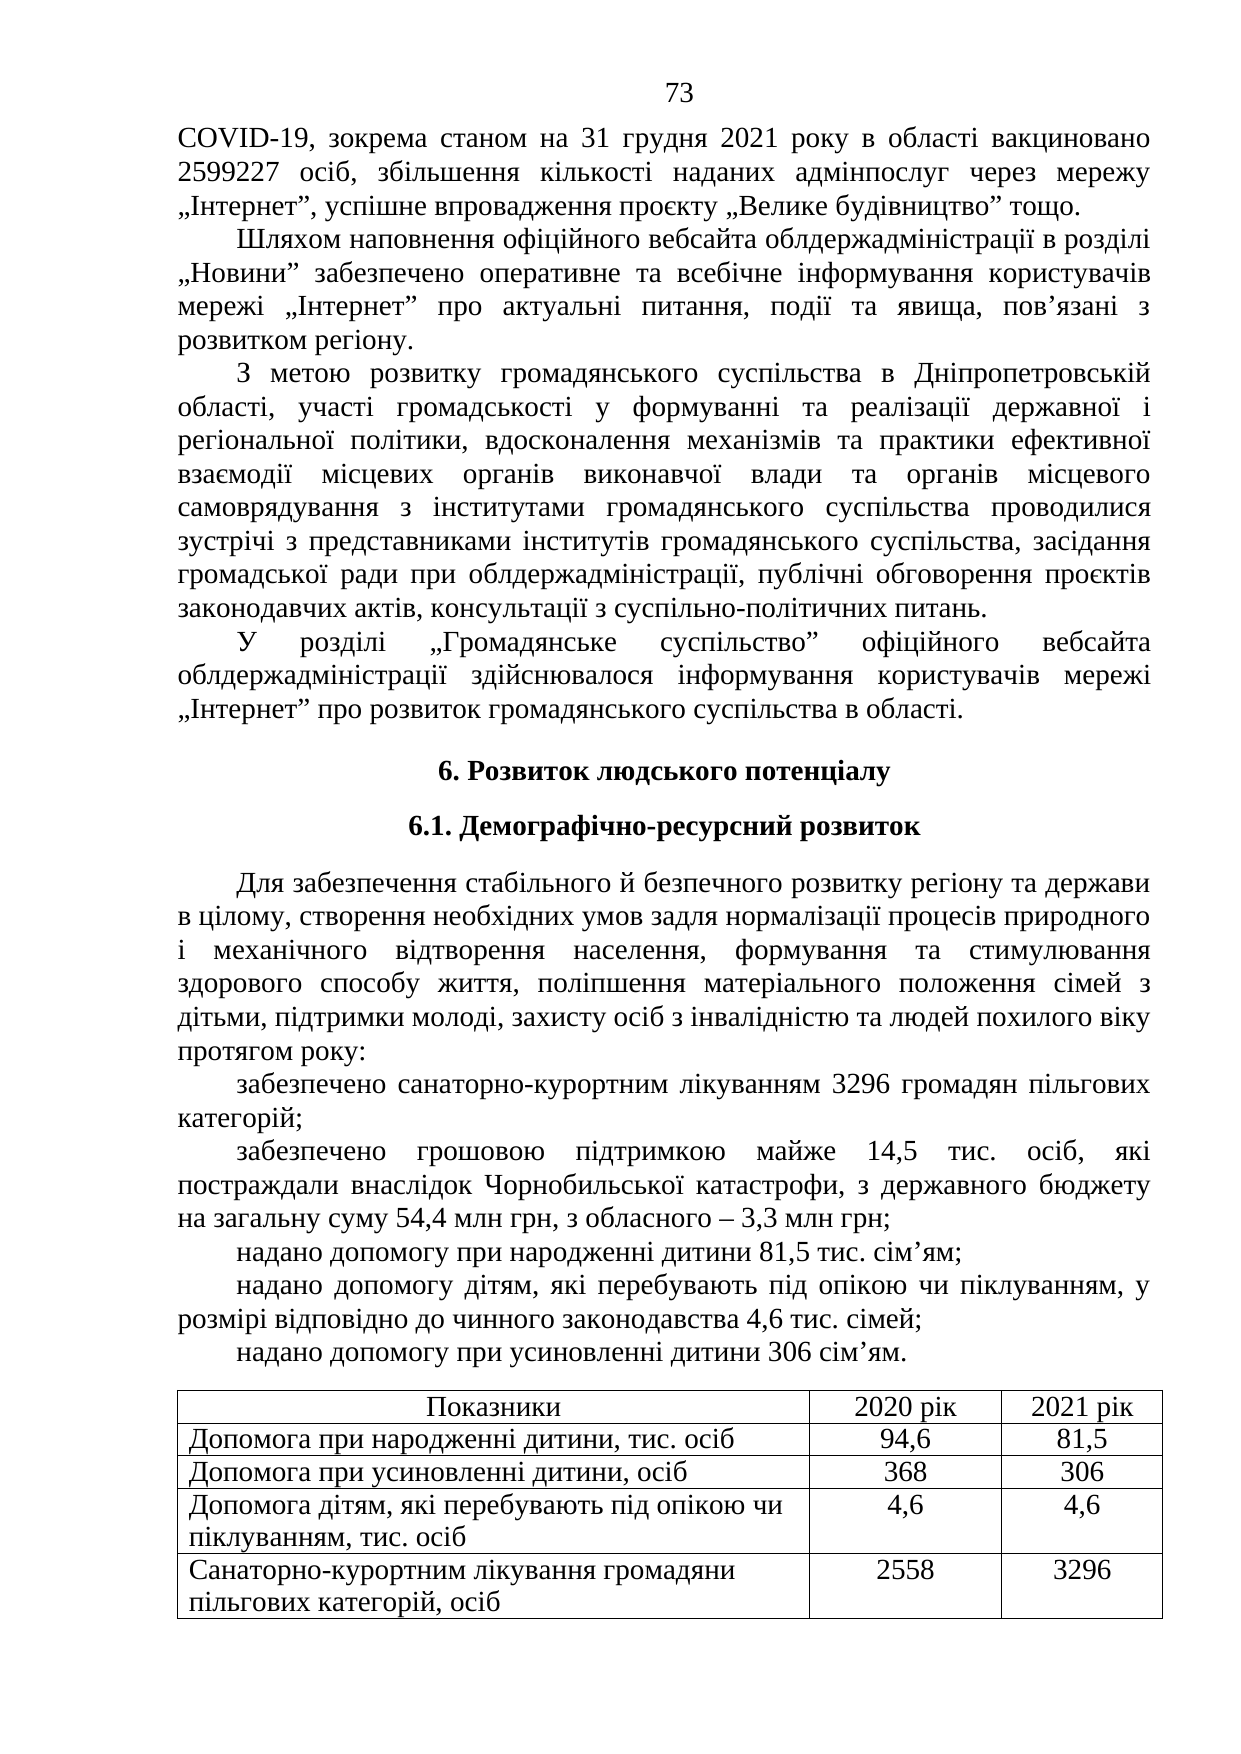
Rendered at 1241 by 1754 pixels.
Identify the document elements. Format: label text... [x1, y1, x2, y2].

text надано допомогу дітям, які перебувають під опікою чи піклуванням, у розмірі відповідно до чинного законодавства 4,6 тис. сімей; [177, 1267, 1152, 1334]
table_cell 368 [810, 1456, 1001, 1488]
table_cell 94,6 [810, 1424, 1001, 1455]
table_cell 3296 [1002, 1554, 1162, 1617]
table_header 2021 рік [1002, 1391, 1162, 1422]
table_header 2020 рік [810, 1391, 1001, 1422]
text Шляхом наповнення офіційного вебсайта облдержадміністрації в розділі „Новини” забезпечено оперативне та всебічне інформування користувачів мережі „Інтернет” про актуальні питання, події та явища, пов’язані з розвитком регіону. [177, 221, 1152, 355]
text надано допомогу при усиновленні дитини 306 сім’ям. [177, 1334, 1152, 1368]
text 6.1. Демографічно-ресурсний розвиток [177, 808, 1152, 842]
table_cell Допомога при народженні дитини, тис. осіб [178, 1424, 809, 1455]
text 6. Розвиток людського потенціалу [177, 753, 1152, 787]
table_cell Допомога дітям, які перебувають під опікою чи піклуванням, тис. осіб [178, 1489, 809, 1553]
table_cell 306 [1002, 1456, 1162, 1488]
table_header Показники [178, 1391, 809, 1422]
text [177, 121, 1152, 221]
table_cell 2558 [810, 1554, 1001, 1617]
text З метою розвитку громадянського суспільства в Дніпропетровській області, участі громадськості у формуванні та реалізації державної і регіональної політики, вдосконалення механізмів та практики ефективної взаємодії місцевих органів виконавчої влади та органів місцевого самоврядування з інститутами громадянського суспільства проводилися зустрічі з представниками інститутів громадянського суспільства, засідання громадської ради при облдержадміністрації, публічні обговорення проєктів законодавчих актів, консультації з суспільно-політичних питань. [177, 355, 1152, 624]
table_cell 4,6 [810, 1489, 1001, 1553]
text У розділі „Громадянське суспільство” офіційного вебсайта облдержадміністрації здійснювалося інформування користувачів мережі „Інтернет” про розвиток громадянського суспільства в області. [177, 624, 1152, 724]
table_cell 81,5 [1002, 1424, 1162, 1455]
text надано допомогу при народженні дитини 81,5 тис. сім’ям; [177, 1234, 1152, 1267]
text Для забезпечення стабільного й безпечного розвитку регіону та держави в цілому, створення необхідних умов задля нормалізації процесів природного і механічного відтворення населення, формування та стимулювання здорового способу життя, поліпшення матеріального положення сімей з дітьми, підтримки молоді, захисту осіб з інвалідністю та людей похилого віку протягом року: [177, 865, 1152, 1066]
text забезпечено санаторно-курортним лікуванням 3296 громадян пільгових категорій; [177, 1066, 1152, 1133]
text забезпечено грошовою підтримкою майже 14,5 тис. осіб, які постраждали внаслідок Чорнобильської катастрофи, з державного бюджету на загальну суму 54,4 млн грн, з обласного – 3,3 млн грн; [177, 1133, 1152, 1234]
table_cell Санаторно-курортним лікування громадяни пільгових категорій, осіб [178, 1554, 809, 1617]
table_cell Допомога при усиновленні дитини, осіб [178, 1456, 809, 1488]
table_cell 4,6 [1002, 1489, 1162, 1553]
